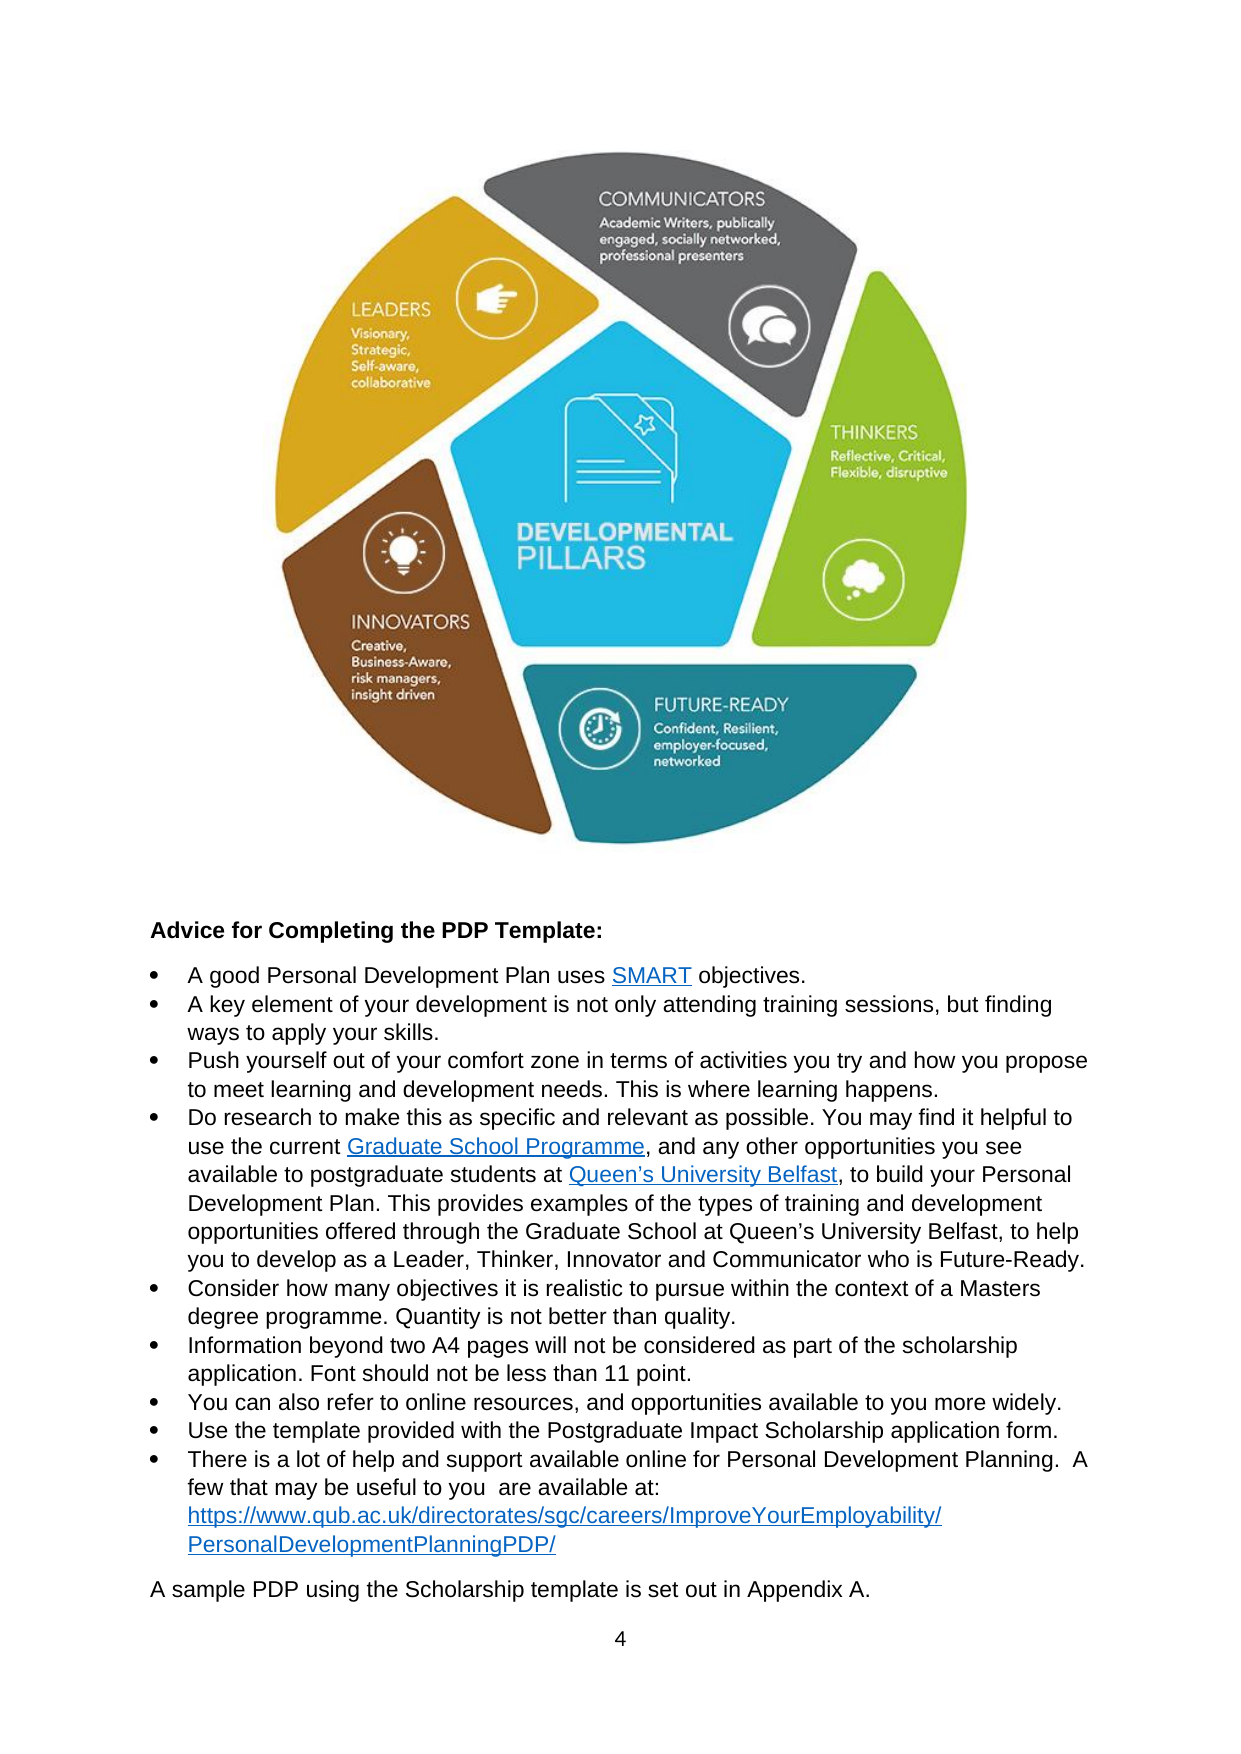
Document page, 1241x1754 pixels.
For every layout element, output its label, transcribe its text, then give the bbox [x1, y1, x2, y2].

list Information beyond two A4 pages will not be considered as part of the scholarship application. Font should not be less than 11 point. [150, 1332, 1090, 1387]
list A good Personal Development Plan uses SMART objectives. [150, 962, 1090, 988]
list Use the template provided with the Postgraduate Impact Scholarship application form. [150, 1417, 1090, 1443]
list A key element of your development is not only attending training sessions, but finding ways to apply your skills. [150, 991, 1090, 1045]
list You can also refer to online resources, and opportunities available to you more widely. [150, 1389, 1090, 1415]
text A sample PDP using the Scholarship template is set out in Appendix A. [150, 1576, 1090, 1602]
list Do research to make this as specific and relevant as possible. You may find it helpful to use the current Graduate School Programme, and any other opportunities you see available to postgraduate students at Queen’s University Belfast, to build your Personal Development Plan. This provides examples of the types of training and development opportunities offered through the Graduate School at Queen’s University Belfast, to help you to develop as a Leader, Thinker, Innovator and Communicator who is Future-Ready. [150, 1104, 1090, 1273]
list There is a lot of help and support available online for Personal Development Planning. A few that may be useful to you are available at: https://www.qub.ac.uk/directorates/sgc/careers/ImproveYourEmployability/PersonalDevelopmentPlanningPDP/ [150, 1446, 1090, 1557]
picture [263, 150, 978, 853]
list Consider how many objectives it is realistic to pursue within the context of a Masters degree programme. Quantity is not better than quality. [150, 1275, 1090, 1330]
text Advice for Completing the PDP Template: [150, 917, 1090, 943]
list Push yourself out of your comfort zone in terms of activities you try and how you propose to meet learning and development needs. This is where learning happens. [150, 1047, 1090, 1102]
